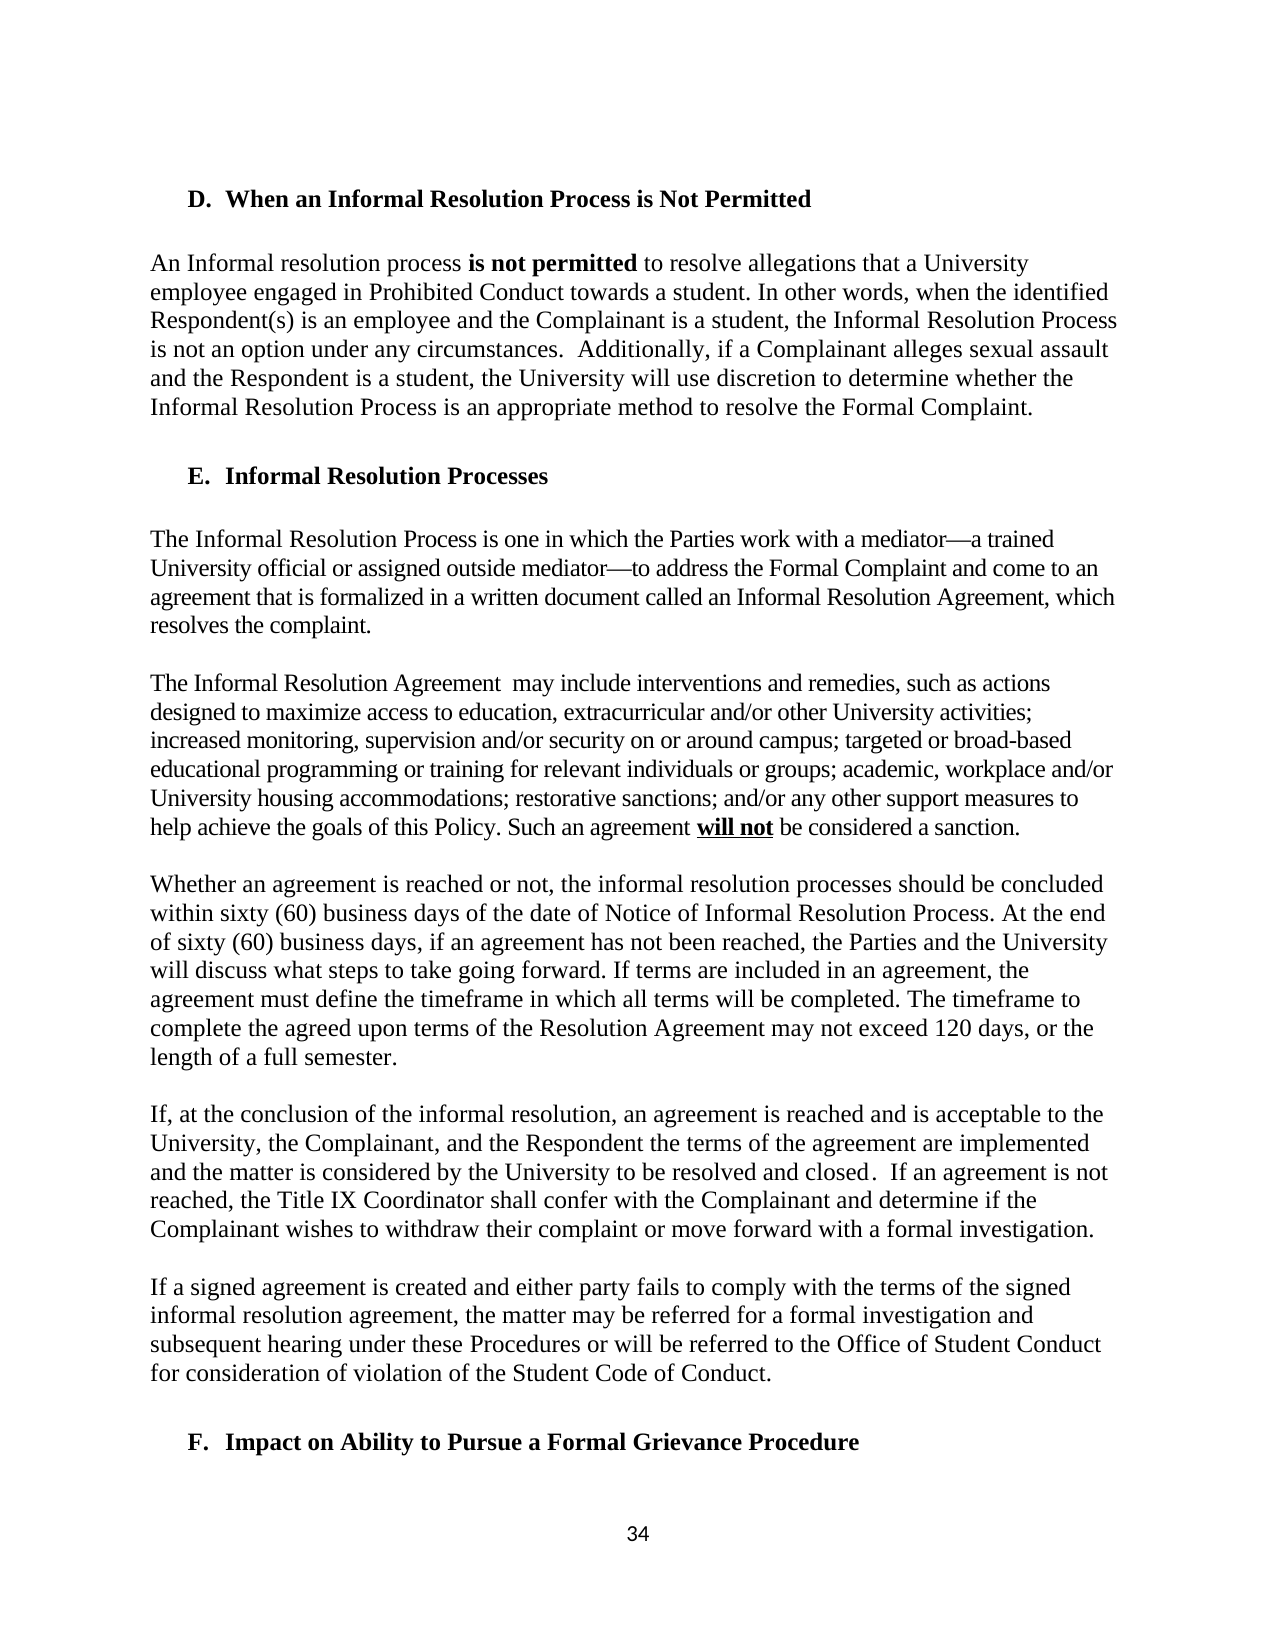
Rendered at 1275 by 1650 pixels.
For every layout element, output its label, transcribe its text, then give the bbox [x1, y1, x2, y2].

list When an Informal Resolution Process is Not Permitted [187, 184, 1125, 213]
text The Informal Resolution Agreement may include interventions and remedies, such as actions designed to maximize access to education, extracurricular and/or other University activities; increased monitoring, supervision and/or security on or around campus; targeted or broad-based educational programming or training for relevant individuals or groups; academic, workplace and/or University housing accommodations; restorative sanctions; and/or any other support measures to help achieve the goals of this Policy. Such an agreement will not be considered a sanction. [150, 668, 1125, 840]
text An Informal resolution process is not permitted to resolve allegations that a University employee engaged in Prohibited Conduct towards a student. In other words, when the identified Respondent(s) is an employee and the Complainant is a student, the Informal Resolution Process is not an option under any circumstances. Additionally, if a Complainant alleges sexual assault and the Respondent is a student, the University will use discretion to determine whether the Informal Resolution Process is an appropriate method to resolve the Formal Complaint. [150, 248, 1125, 420]
text The Informal Resolution Process is one in which the Parties work with a mediator—a trained University official or assigned outside mediator—to address the Formal Complaint and come to an agreement that is formalized in a written document called an Informal Resolution Agreement, which resolves the complaint. [150, 524, 1125, 639]
list Impact on Ability to Pursue a Formal Grievance Procedure [187, 1427, 1125, 1456]
text If a signed agreement is created and either party fails to comply with the terms of the signed informal resolution agreement, the matter may be referred for a formal investigation and subsequent hearing under these Procedures or will be referred to the Office of Student Conduct for consideration of violation of the Student Code of Conduct. [150, 1272, 1125, 1387]
list Informal Resolution Processes [187, 461, 1125, 489]
text Whether an agreement is reached or not, the informal resolution processes should be concluded within sixty (60) business days of the date of Notice of Informal Resolution Process. At the end of sixty (60) business days, if an agreement has not been reached, the Parties and the University will discuss what steps to take going forward. If terms are included in an agreement, the agreement must define the timeframe in which all terms will be completed. The timeframe to complete the agreed upon terms of the Resolution Agreement may not exceed 120 days, or the length of a full semester. [150, 869, 1125, 1070]
text If, at the conclusion of the informal resolution, an agreement is reached and is acceptable to the University, the Complainant, and the Respondent the terms of the agreement are implemented and the matter is considered by the University to be resolved and closed . If an agreement is not reached, the Title IX Coordinator shall confer with the Complainant and determine if the Complainant wishes to withdraw their complaint or move forward with a formal investigation. [150, 1099, 1125, 1243]
